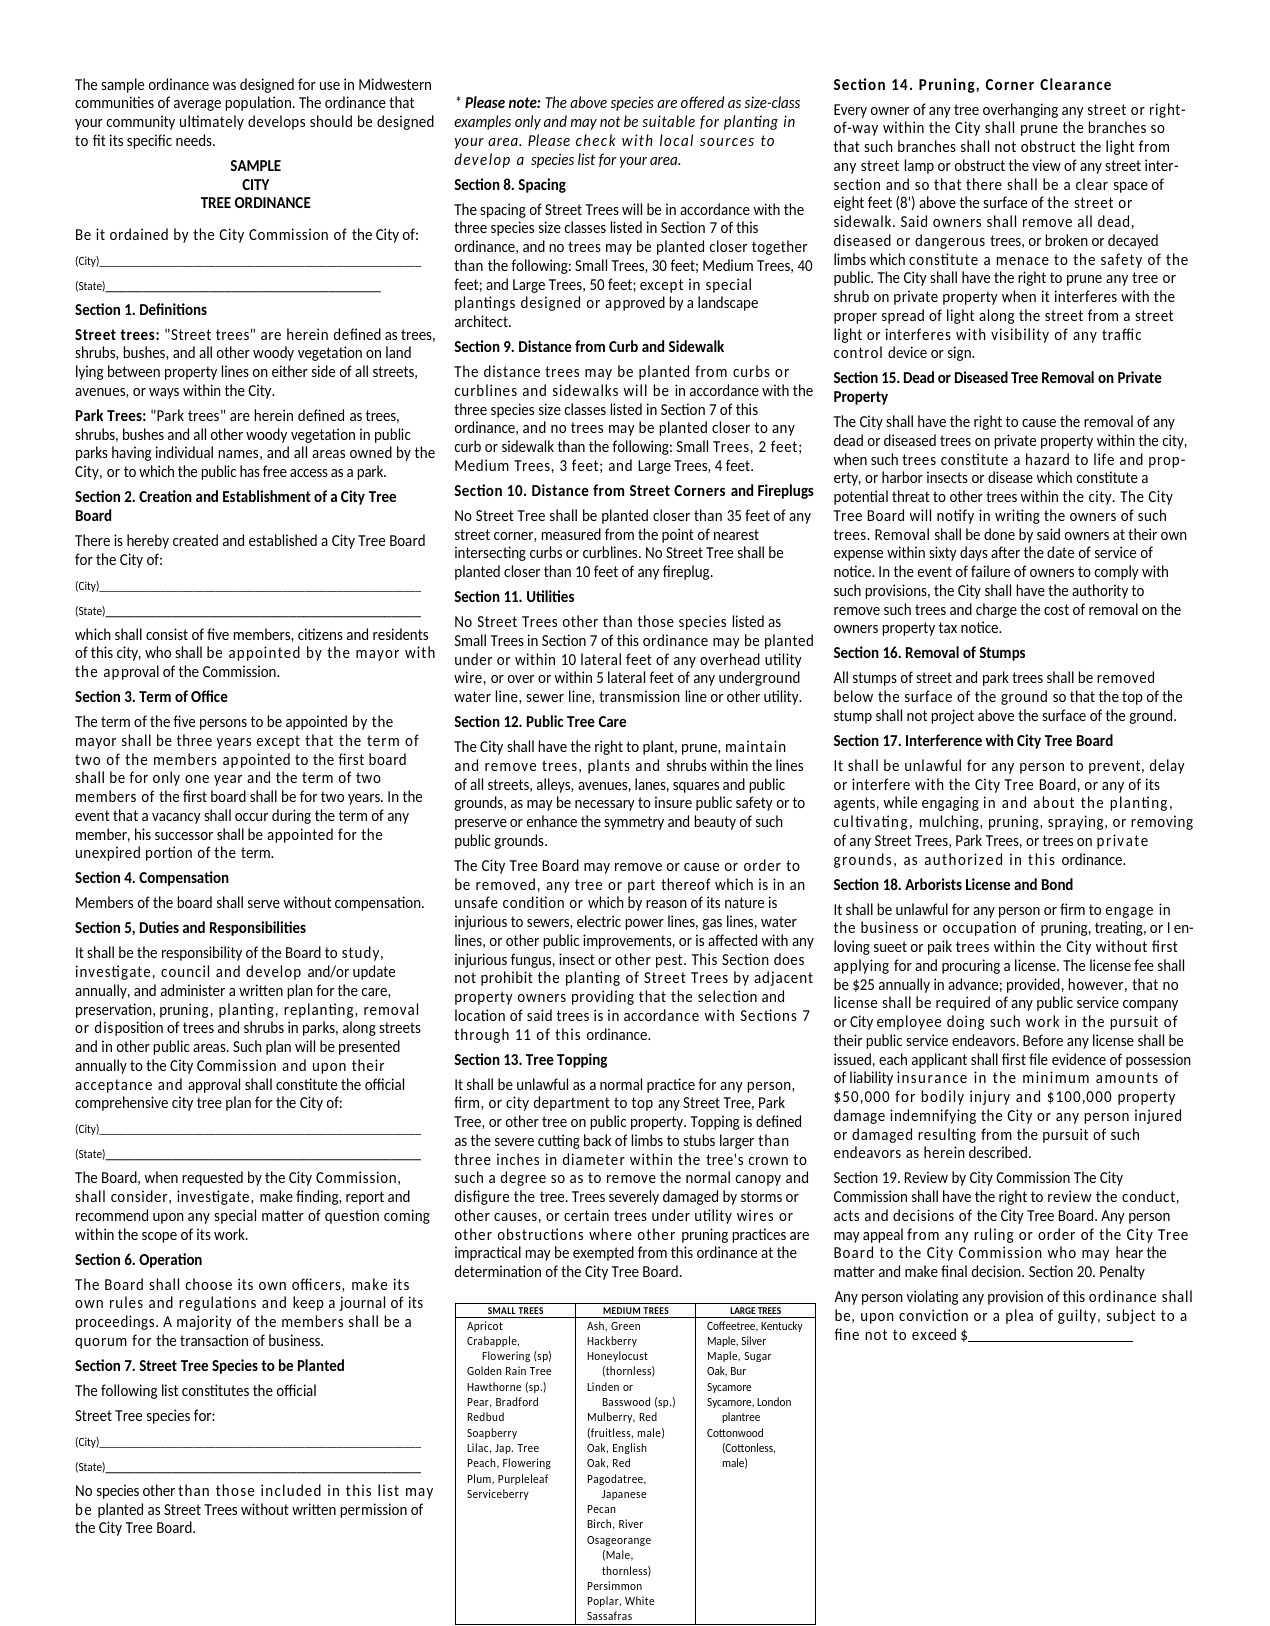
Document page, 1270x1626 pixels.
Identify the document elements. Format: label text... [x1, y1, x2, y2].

text Section 14. Pruning, Corner Clearance [833, 75, 1194, 94]
text The sample ordinance was designed for use in Midwestern communities of average population. The ordinance that your community ultimately develops should be designed to fit its specific needs. [75, 75, 436, 150]
text (City) [75, 250, 436, 269]
text (City) [75, 575, 436, 594]
text The City shall have the right to plant, prune, maintain and remove trees, plants and shrubs within the lines of all streets, alleys, avenues, lanes, squares and public grounds, as may be necessary to insure public safety or to preserve or enhance the symmetry and beauty of such public grounds. [454, 737, 815, 850]
text Be it ordained by the City Commission of the City of: [75, 225, 436, 244]
text Section 13. Tree Topping [454, 1050, 815, 1069]
text It shall be unlawful for any person to prevent, delay or interfere with the City Tree Board, or any of its agents, while engaging in and about the planting, cultivating, mulching, pruning, spraying, or removing of any Street Trees, Park Trees, or trees on private grounds, as authorized in this ordinance. [833, 756, 1194, 869]
text Section 4. Compensation [75, 869, 436, 887]
table_header MEDIUM TREES [576, 1304, 695, 1317]
text Section 11. Utilities [454, 587, 815, 606]
text The spacing of Street Trees will be in accordance with the three species size classes listed in Section 7 of this ordinance, and no trees may be planted closer together than the following: Small Trees, 30 feet; Medium Trees, 40 feet; and Large Trees, 50 feet; except in special plantings designed or approved by a landscape architect. [454, 200, 815, 331]
text Any person violating any provision of this ordinance shall be, upon conviction or a plea of guilty, subject to a fine not to exceed $ [833, 1287, 1194, 1344]
text * Please note: The above species are offered as size-class examples only and may not be suitable for planting in your area. Please check with local sources to develop a species list for your area. [454, 75, 815, 169]
text Section 19. Review by City Commission The City Commission shall have the right to review the conduct, acts and decisions of the City Tree Board. Any person may appeal from any ruling or order of the City Tree Board to the City Commission who may hear the matter and make final decision. Section 20. Penalty [833, 1169, 1194, 1281]
text CITY [75, 175, 436, 194]
text (State) [75, 1144, 436, 1162]
text Every owner of any tree overhanging any street or right-of-way within the City shall prune the branches so that such branches shall not obstruct the light from any street lamp or obstruct the view of any street intersection and so that there shall be a clear space of eight feet (8') above the surface of the street or sidewalk. Said owners shall remove all dead, diseased or dangerous trees, or broken or decayed limbs which constitute a menace to the safety of the public. The City shall have the right to prune any tree or shrub on private property when it interferes with the proper spread of light along the street from a street light or interferes with visibility of any traffic control device or sign. [833, 100, 1194, 362]
text (City) [75, 1431, 436, 1450]
text which shall consist of five members, citizens and residents of this city, who shall be appointed by the mayor with the approval of the Commission. [75, 625, 436, 681]
text Section 10. Distance from Street Corners and Fireplugs [454, 481, 815, 500]
text Section 6. Operation [75, 1250, 436, 1269]
text The following list constitutes the official [75, 1381, 436, 1400]
table_cell Coffeetree, Kentucky Maple, Silver Maple, Sugar Oak, Bur Sycamore Sycamore, London plantree Cottonwood (Cottonless, male) [696, 1318, 815, 1624]
text Park Trees: "Park trees" are herein defined as trees, shrubs, bushes and all other woody vegetation in public parks having individual names, and all areas owned by the City, or to which the public has free access as a park. [75, 406, 436, 481]
text Section 8. Spacing [454, 175, 815, 194]
table_cell Apricot Crabapple, Flowering (sp) Golden Rain Tree Hawthorne (sp.) Pear, Bradford Redbud Soapberry Lilac, Jap. Tree Peach, Flowering Plum, Purpleleaf Serviceberry [456, 1318, 575, 1624]
text Section 17. Interference with City Tree Board [833, 731, 1194, 750]
text (State) [75, 275, 436, 294]
text Street trees: "Street trees" are herein defined as trees, shrubs, bushes, and all other woody vegetation on land lying between property lines on either side of all streets, avenues, or ways within the City. [75, 325, 436, 400]
text The City Tree Board may remove or cause or order to be removed, any tree or part thereof which is in an unsafe condition or which by reason of its nature is injurious to sewers, electric power lines, gas lines, water lines, or other public improvements, or is affected with any injurious fungus, insect or other pest. This Section does not prohibit the planting of Street Trees by adjacent property owners providing that the selection and location of said trees is in accordance with Sections 7 through 11 of this ordinance. [454, 856, 815, 1044]
text No Street Trees other than those species listed as Small Trees in Section 7 of this ordinance may be planted under or within 10 lateral feet of any overhead utility wire, or over or within 5 lateral feet of any underground water line, sewer line, transmission line or other utility. [454, 612, 815, 706]
text The Board, when requested by the City Commission, shall consider, investigate, make finding, report and recommend upon any special matter of question coming within the scope of its work. [75, 1169, 436, 1244]
table_header LARGE TREES [696, 1304, 815, 1317]
text Members of the board shall serve without compensation. [75, 894, 436, 912]
text There is hereby created and established a City Tree Board for the City of: [75, 531, 436, 569]
text All stumps of street and park trees shall be removed below the surface of the ground so that the top of the stump shall not project above the surface of the ground. [833, 669, 1194, 725]
text It shall be unlawful as a normal practice for any person, firm, or city department to top any Street Tree, Park Tree, or other tree on public property. Topping is defined as the severe cutting back of limbs to stubs larger than three inches in diameter within the tree's crown to such a degree so as to remove the normal canopy and disfigure the tree. Trees severely damaged by storms or other causes, or certain trees under utility wires or other obstructions where other pruning practices are impractical may be exempted from this ordinance at the determination of the City Tree Board. [454, 1075, 815, 1281]
text Section 15. Dead or Diseased Tree Removal on Private Property [833, 369, 1194, 406]
text (City) [75, 1119, 436, 1137]
text No Street Tree shall be planted closer than 35 feet of any street corner, measured from the point of nearest intersecting curbs or curblines. No Street Tree shall be planted closer than 10 feet of any fireplug. [454, 506, 815, 581]
text Section 16. Removal of Stumps [833, 644, 1194, 662]
text It shall be the responsibility of the Board to study, investigate, council and develop and/or update annually, and administer a written plan for the care, preservation, pruning, planting, replanting, removal or disposition of trees and shrubs in parks, along streets and in other public areas. Such plan will be presented annually to the City Commission and upon their acceptance and approval shall constitute the official comprehensive city tree plan for the City of: [75, 944, 436, 1112]
text (State) [75, 1456, 436, 1475]
text Section 18. Arborists License and Bond [833, 875, 1194, 894]
text Section 12. Public Tree Care [454, 712, 815, 731]
table_header SMALL TREES [456, 1304, 575, 1317]
text The term of the five persons to be appointed by the mayor shall be three years except that the term of two of the members appointed to the first board shall be for only one year and the term of two members of the first board shall be for two years. In the event that a vacancy shall occur during the term of any member, his successor shall be appointed for the unexpired portion of the term. [75, 712, 436, 862]
text SAMPLE [75, 156, 436, 175]
text The distance trees may be planted from curbs or curblines and sidewalks will be in accordance with the three species size classes listed in Section 7 of this ordinance, and no trees may be planted closer to any curb or sidewalk than the following: Small Trees, 2 feet; Medium Trees, 3 feet; and Large Trees, 4 feet. [454, 362, 815, 475]
text No species other than those included in this list may be planted as Street Trees without written permission of the City Tree Board. [75, 1481, 436, 1537]
text TREE ORDINANCE [75, 194, 436, 212]
text Section 3. Term of Office [75, 687, 436, 706]
text It shall be unlawful for any person or firm to engage in the business or occupation of pruning, treating, or I en-loving sueet or paik trees within the City without first applying for and procuring a license. The license fee shall be $25 annually in advance; provided, however, that no license shall be required of any public service company or City employee doing such work in the pursuit of their public service endeavors. Before any license shall be issued, each applicant shall first file evidence of possession of liability insurance in the minimum amounts of $50,000 for bodily injury and $100,000 property damage indemnifying the City or any person injured or damaged resulting from the pursuit of such endeavors as herein described. [833, 900, 1194, 1162]
text Section 7. Street Tree Species to be Planted [75, 1356, 436, 1375]
text Street Tree species for: [75, 1406, 436, 1425]
text Section 2. Creation and Establishment of a City Tree Board [75, 487, 436, 525]
text (State) [75, 600, 436, 619]
text Section 9. Distance from Curb and Sidewalk [454, 337, 815, 356]
text The Board shall choose its own officers, make its own rules and regulations and keep a journal of its proceedings. A majority of the members shall be a quorum for the transaction of business. [75, 1275, 436, 1350]
table_cell Ash, Green Hackberry Honeylocust (thornless) Linden or Basswood (sp.) Mulberry, Red (fruitless, male) Oak, English Oak, Red Pagodatree, Japanese Pecan Birch, River Osageorange (Male, thornless) Persimmon Poplar, White Sassafras [576, 1318, 695, 1624]
text The City shall have the right to cause the removal of any dead or diseased trees on private property within the city, when such trees constitute a hazard to life and property, or harbor insects or disease which constitute a potential threat to other trees within the city. The City Tree Board will notify in writing the owners of such trees. Removal shall be done by said owners at their own expense within sixty days after the date of service of notice. In the event of failure of owners to comply with such provisions, the City shall have the authority to remove such trees and charge the cost of removal on the owners property tax notice. [833, 412, 1194, 637]
text Section 1. Definitions [75, 300, 436, 319]
text Section 5, Duties and Responsibilities [75, 919, 436, 937]
